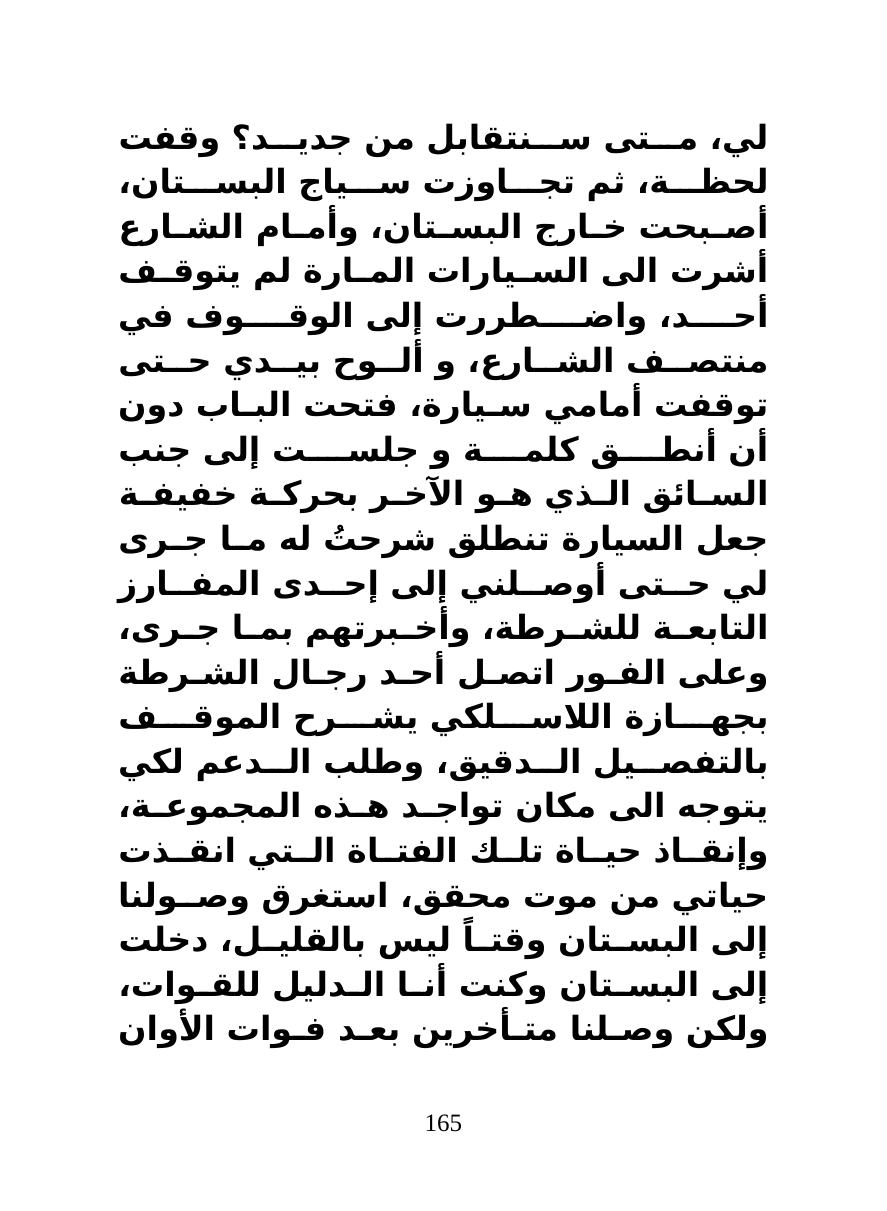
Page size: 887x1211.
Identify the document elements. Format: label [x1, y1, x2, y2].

text [118, 118, 768, 1049]
